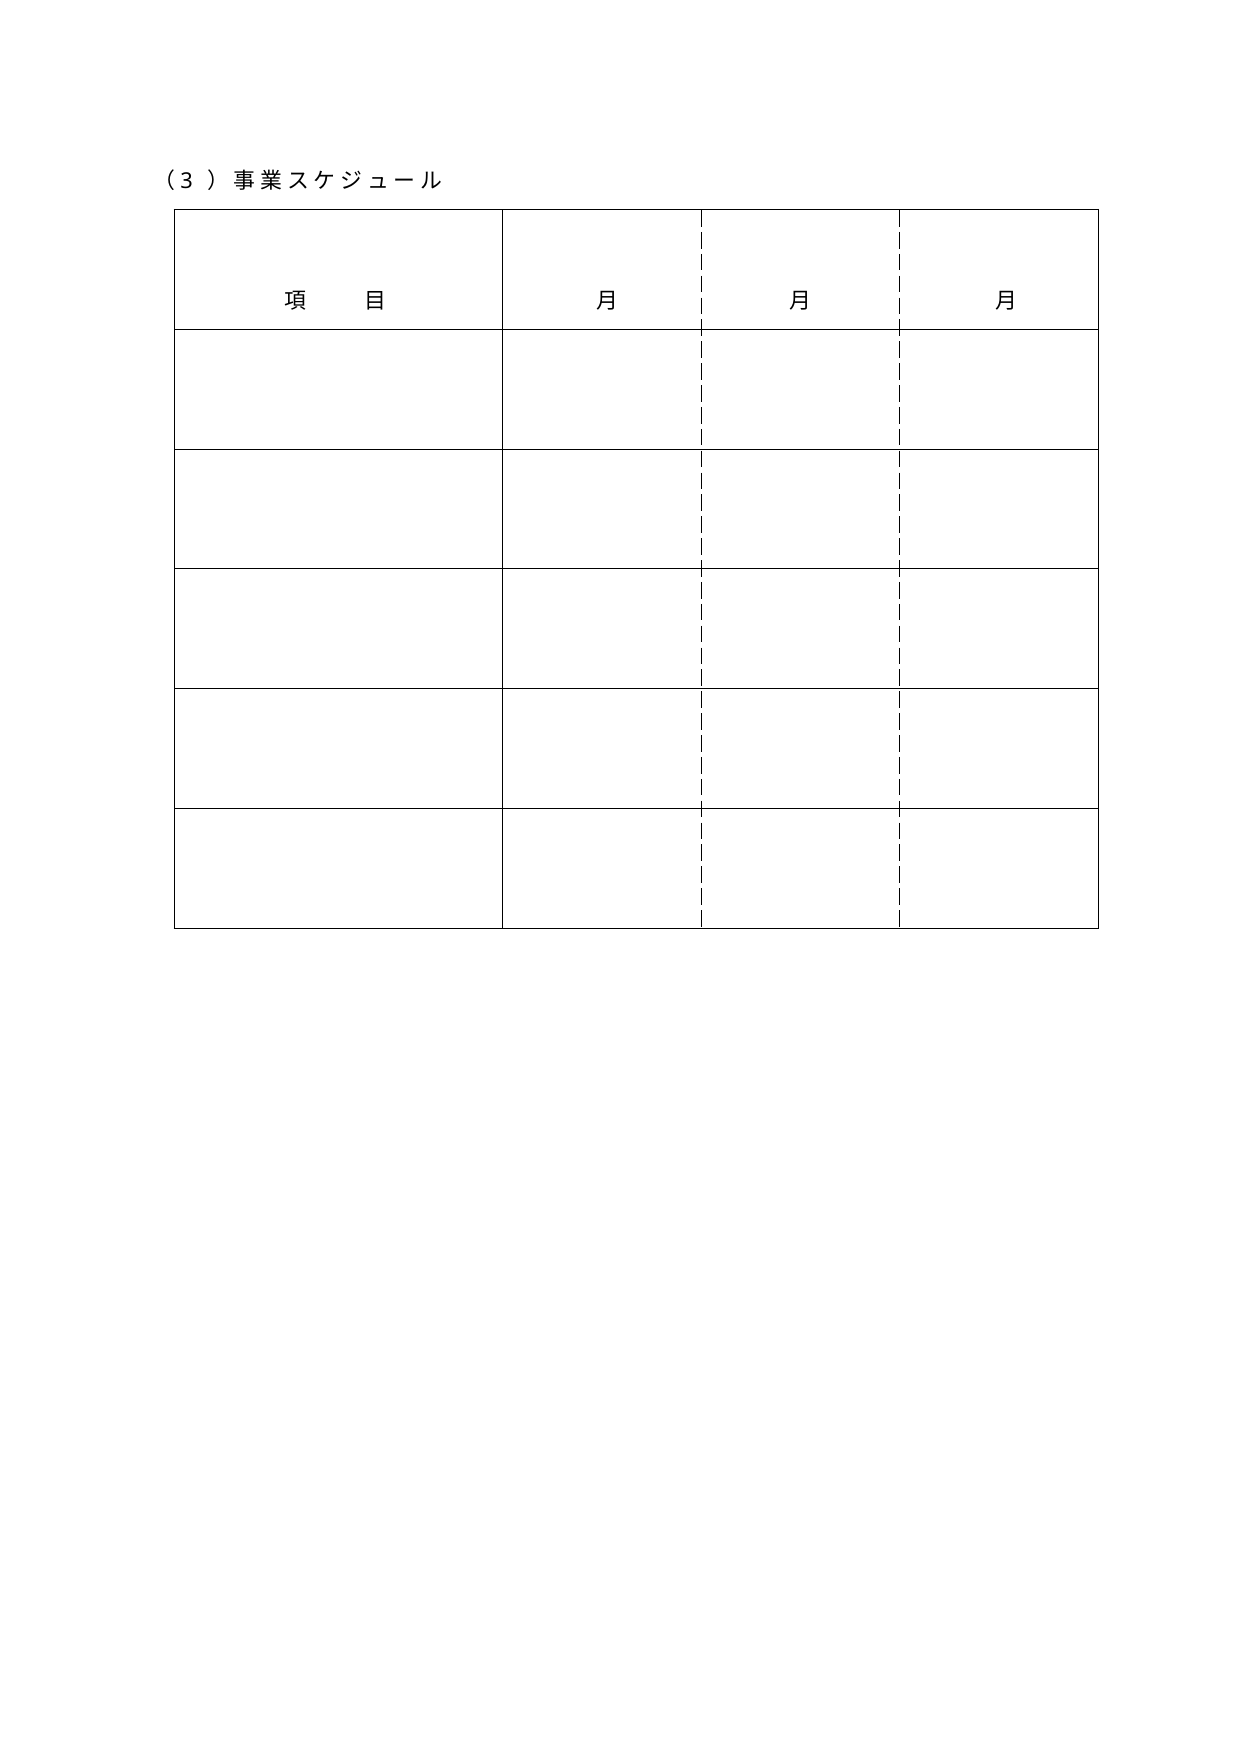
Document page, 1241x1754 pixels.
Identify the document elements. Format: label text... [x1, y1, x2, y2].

table_cell [701, 450, 900, 568]
table_cell [503, 809, 701, 928]
table_cell [175, 689, 502, 808]
table_header 月 [900, 210, 1098, 329]
table_header 月 [503, 210, 701, 329]
table_header 月 [701, 210, 900, 329]
table_header 項 目 [175, 210, 502, 329]
table_cell [701, 809, 900, 928]
table_cell [175, 809, 502, 928]
table_cell [175, 450, 502, 568]
table_cell [701, 330, 900, 448]
table_cell [900, 569, 1098, 688]
table_cell [900, 450, 1098, 568]
table_cell [175, 330, 502, 448]
text （3）事業スケジュール [153, 149, 1087, 209]
table_cell [900, 809, 1098, 928]
table_cell [503, 689, 701, 808]
table_cell [701, 689, 900, 808]
table_cell [701, 569, 900, 688]
table_cell [900, 689, 1098, 808]
table_cell [175, 569, 502, 688]
table_cell [503, 450, 701, 568]
table_cell [503, 569, 701, 688]
table_cell [900, 330, 1098, 448]
table_cell [503, 330, 701, 448]
